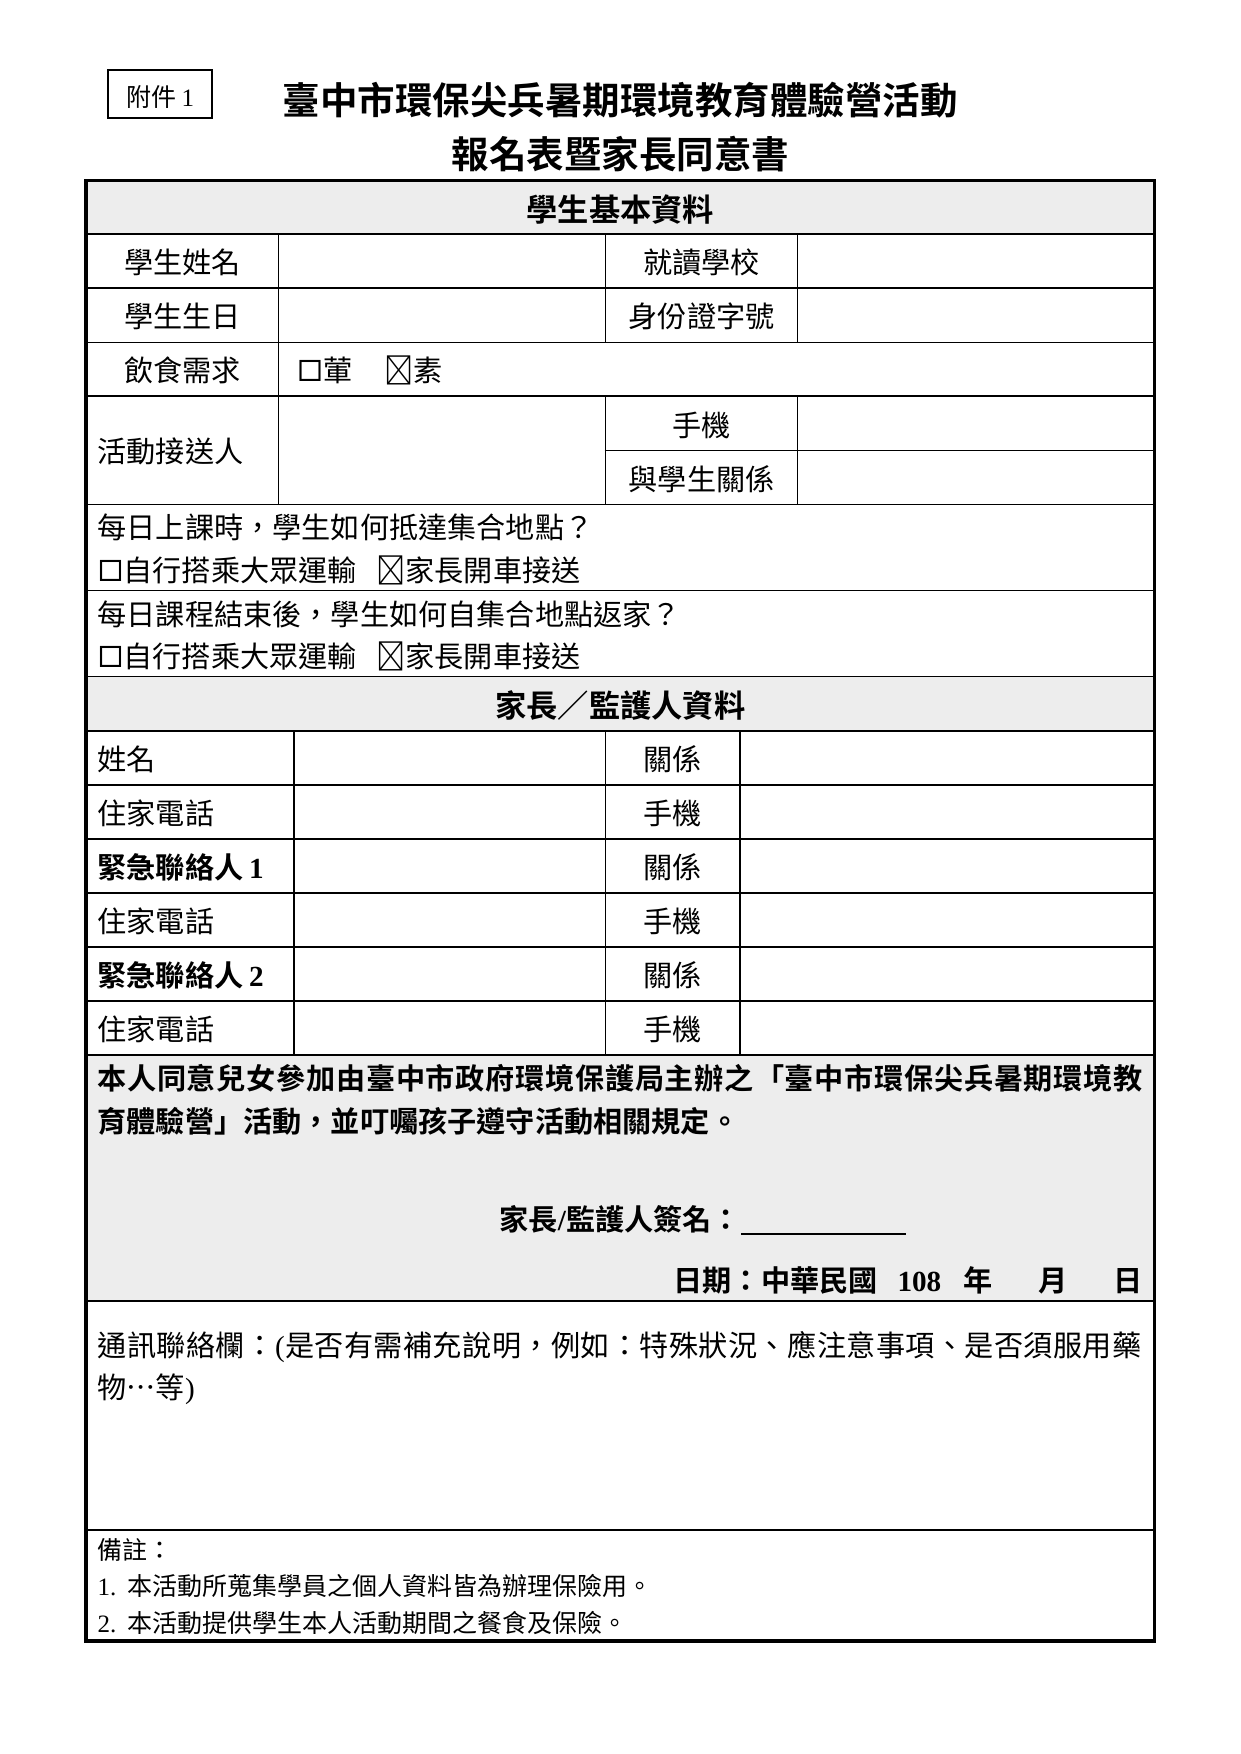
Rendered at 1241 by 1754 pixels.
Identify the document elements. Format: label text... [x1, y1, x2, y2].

table_cell [741, 948, 1153, 1000]
table_header 學生基本資料 [88, 182, 1153, 233]
table_cell [279, 289, 605, 341]
table_cell 手機 [606, 894, 739, 946]
table_cell 本人同意兒女參加由臺中市政府環境保護局主辦之「臺中市環保尖兵暑期環境教育體驗營」活動，並叮囑孩子遵守活動相關規定。 家長/監護人簽名： 日期：中華民國 108 年 月 日 [88, 1056, 1153, 1300]
text 報名表暨家長同意書 [187, 125, 1053, 179]
table_cell [798, 289, 1153, 341]
table_cell [295, 786, 605, 838]
table_cell 備註： 本活動所蒐集學員之個人資料皆為辦理保險用。 本活動提供學生本人活動期間之餐食及保險。 [88, 1531, 1153, 1639]
table_cell 緊急聯絡人1 [88, 840, 293, 892]
table_cell 學生姓名 [88, 235, 278, 287]
table_cell 手機 [606, 1002, 739, 1054]
table_cell 姓名 [88, 732, 293, 784]
table_cell [798, 451, 1153, 503]
table_cell [295, 894, 605, 946]
table_cell 活動接送人 [88, 397, 278, 503]
table_cell 關係 [606, 840, 739, 892]
table_cell 住家電話 [88, 786, 293, 838]
table_cell 飲食需求 [88, 343, 278, 395]
table_cell 關係 [606, 948, 739, 1000]
table_cell 住家電話 [88, 1002, 293, 1054]
table_cell [295, 732, 605, 784]
table_cell [279, 235, 605, 287]
table_cell [741, 1002, 1153, 1054]
table_cell [741, 840, 1153, 892]
table_cell 每日課程結束後，學生如何自集合地點返家？ 自行搭乘大眾運輸 家長開車接送 [88, 591, 1153, 676]
table_cell 住家電話 [88, 894, 293, 946]
text 臺中市環保尖兵暑期環境教育體驗營活動 [187, 71, 1053, 125]
table_cell [741, 732, 1153, 784]
table_cell 身份證字號 [606, 289, 797, 341]
table_cell 每日上課時，學生如何抵達集合地點？ 自行搭乘大眾運輸 家長開車接送 [88, 505, 1153, 590]
table_cell 家長／監護人資料 [88, 677, 1153, 730]
table_cell [295, 840, 605, 892]
table_cell 葷 素 [279, 343, 1153, 395]
table_cell [279, 397, 605, 503]
table_cell 就讀學校 [606, 235, 797, 287]
table_cell 與學生關係 [606, 451, 797, 503]
table_cell 緊急聯絡人2 [88, 948, 293, 1000]
table_cell [798, 397, 1153, 449]
table_cell [741, 894, 1153, 946]
table_cell 學生生日 [88, 289, 278, 341]
table_cell 手機 [606, 397, 797, 449]
table_cell [295, 948, 605, 1000]
table_cell 通訊聯絡欄：(是否有需補充說明，例如：特殊狀況、應注意事項、是否須服用藥物…等) [88, 1302, 1153, 1529]
table_cell 手機 [606, 786, 739, 838]
table_cell [295, 1002, 605, 1054]
table_cell 關係 [606, 732, 739, 784]
table_cell [741, 786, 1153, 838]
table_cell [798, 235, 1153, 287]
